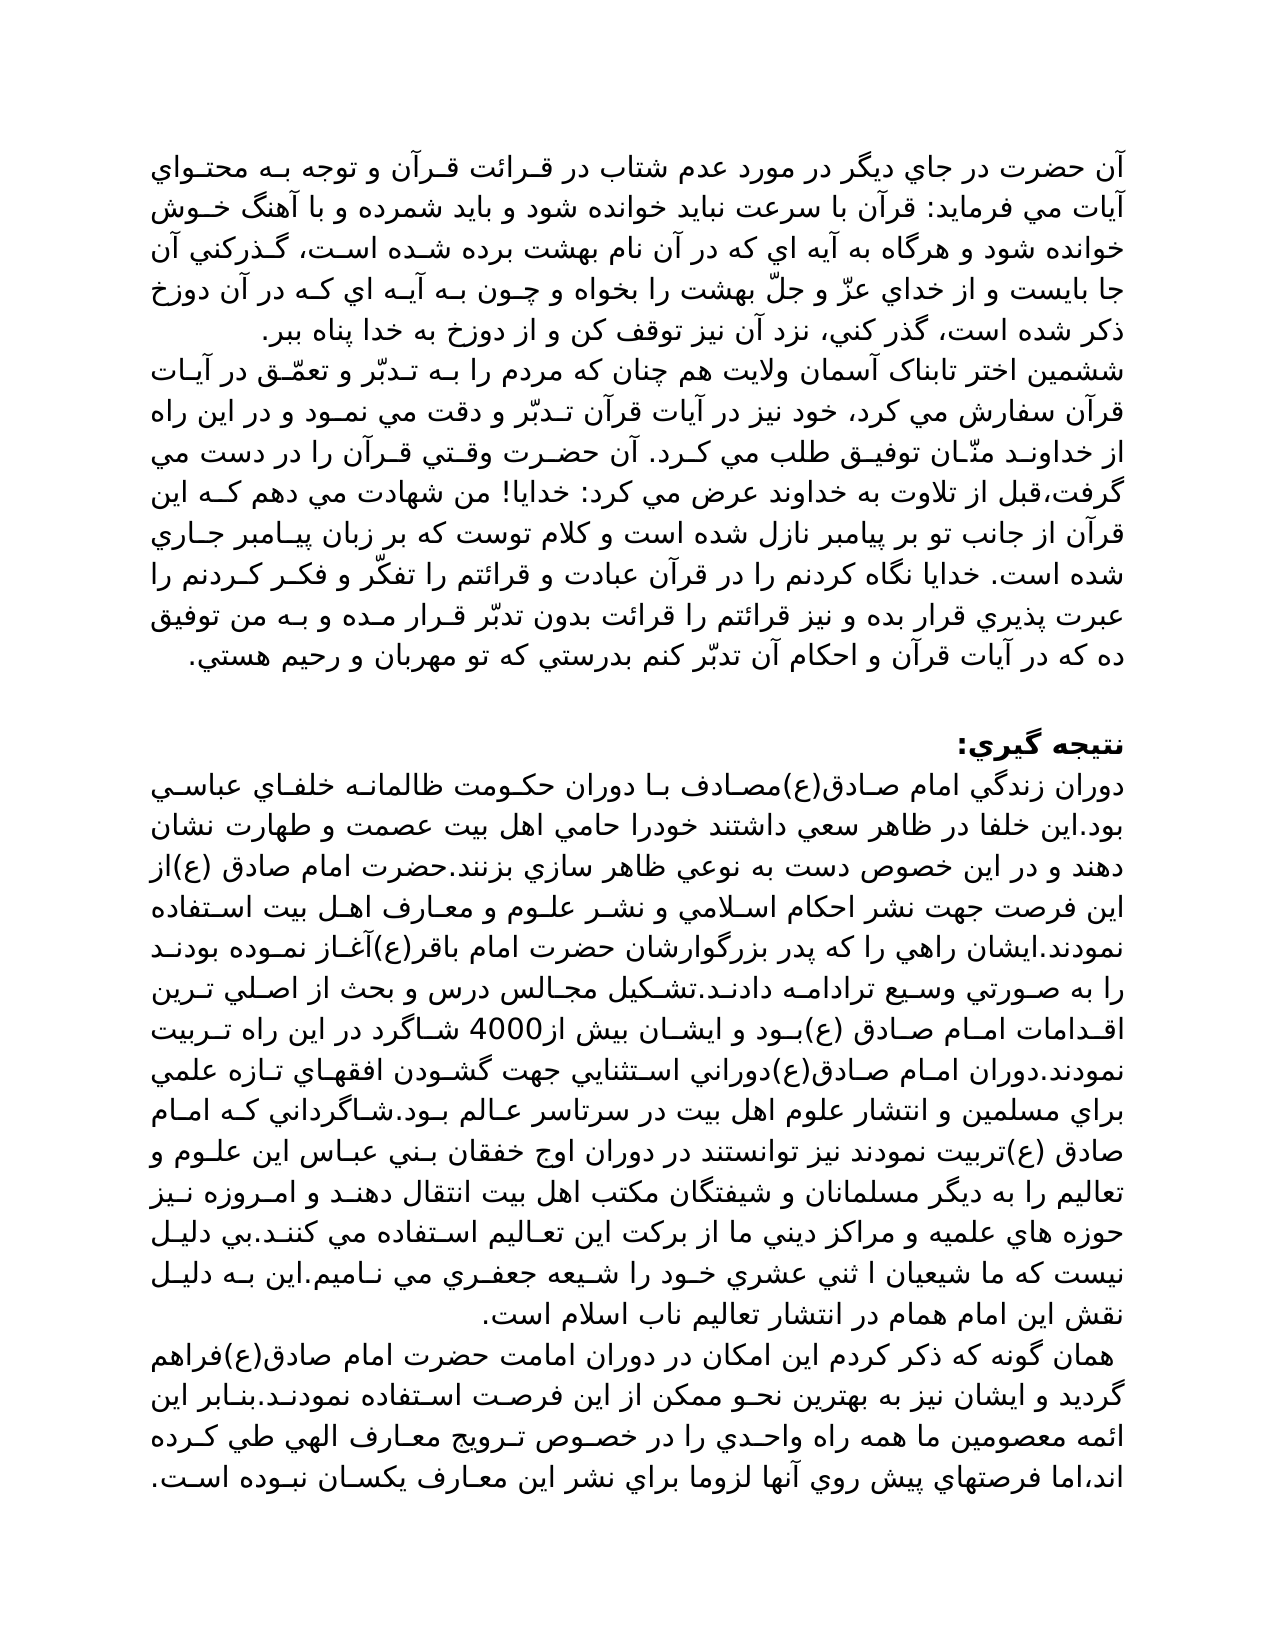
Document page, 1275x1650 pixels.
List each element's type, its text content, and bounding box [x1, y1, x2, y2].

text ششمين اختر تابناک آسمان ولايت هم چنان که مردم را به تدبّر و تعمّق در آيات قرآن سفارش مي کرد، خود نيز در آيات قرآن تدبّر و دقت مي نمود و در اين راه از خداوند منّان توفيق طلب مي کرد. آن حضرت وقتي قرآن را در دست مي گرفت،قبل از تلاوت به خداوند عرض مي کرد: خدايا! من شهادت مي دهم که اين قرآن از جانب تو بر پيامبر نازل شده است و کلام توست که بر زبان پيامبر جاري شده است. خدايا نگاه کردنم را در قرآن عبادت و قرائتم را تفکّر و فکر کردنم را عبرت پذيري قرار بده و نيز قرائتم را قرائت بدون تدبّر قرار مده و به من توفيق ده که در آيات قرآن و احکام آن تدبّر کنم بدرستي که تو مهربان و رحيم هستي. [150, 354, 1125, 673]
text آن حضرت در جاي ديگر در مورد عدم شتاب در قرائت قرآن و توجه به محتواي آيات مي فرمايد: قرآن با سرعت نبايد خوانده شود و بايد شمرده و با آهنگ خوش خوانده شود و هرگاه به آيه اي که در آن نام بهشت برده شده است، گذرکني آن جا بايست و از خداي عزّ و جلّ بهشت را بخواه و چون به آيه اي که در آن دوزخ ذکر شده است، گذر کني، نزد آن نيز توقف کن و از دوزخ به خدا پناه ببر. [150, 150, 1125, 347]
text نتيجه گيري: [150, 727, 1125, 761]
text دوران زندگي امام صادق(ع)مصادف با دوران حكومت ظالمانه خلفاي عباسي بود.اين خلفا در ظاهر سعي داشتند خودرا حامي اهل بيت عصمت و طهارت نشان دهند و در اين خصوص دست به نوعي ظاهر سازي بزنند.حضرت امام صادق (ع)از اين فرصت جهت نشر احكام اسلامي و نشر علوم و معارف اهل بيت استفاده نمودند.ايشان راهي را كه پدر بزرگوارشان حضرت امام باقر(ع)آغاز نموده بودند را به صورتي وسيع ترادامه دادند.تشكيل مجالس درس و بحث از اصلي ترين اقدامات امام صادق (ع)بود و ايشان بيش از4000 شاگرد در اين راه تربيت نمودند.دوران امام صادق(ع)دوراني استثنايي جهت گشودن افقهاي تازه علمي براي مسلمين و انتشار علوم اهل بيت در سرتاسر عالم بود.شاگرداني كه امام صادق (ع)تربيت نمودند نيز توانستند در دوران اوج خفقان بني عباس اين علوم و تعاليم را به ديگر مسلمانان و شيفتگان مكتب اهل بيت انتقال دهند و امروزه نيز حوزه هاي علميه و مراكز ديني ما از بركت اين تعاليم استفاده مي كنند.بي دليل نيست كه ما شيعيان ا ثني عشري خود را شيعه جعفري مي ناميم.اين به دليل نقش اين امام همام در انتشار تعاليم ناب اسلام است. [150, 768, 1125, 1331]
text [150, 1338, 1125, 1494]
